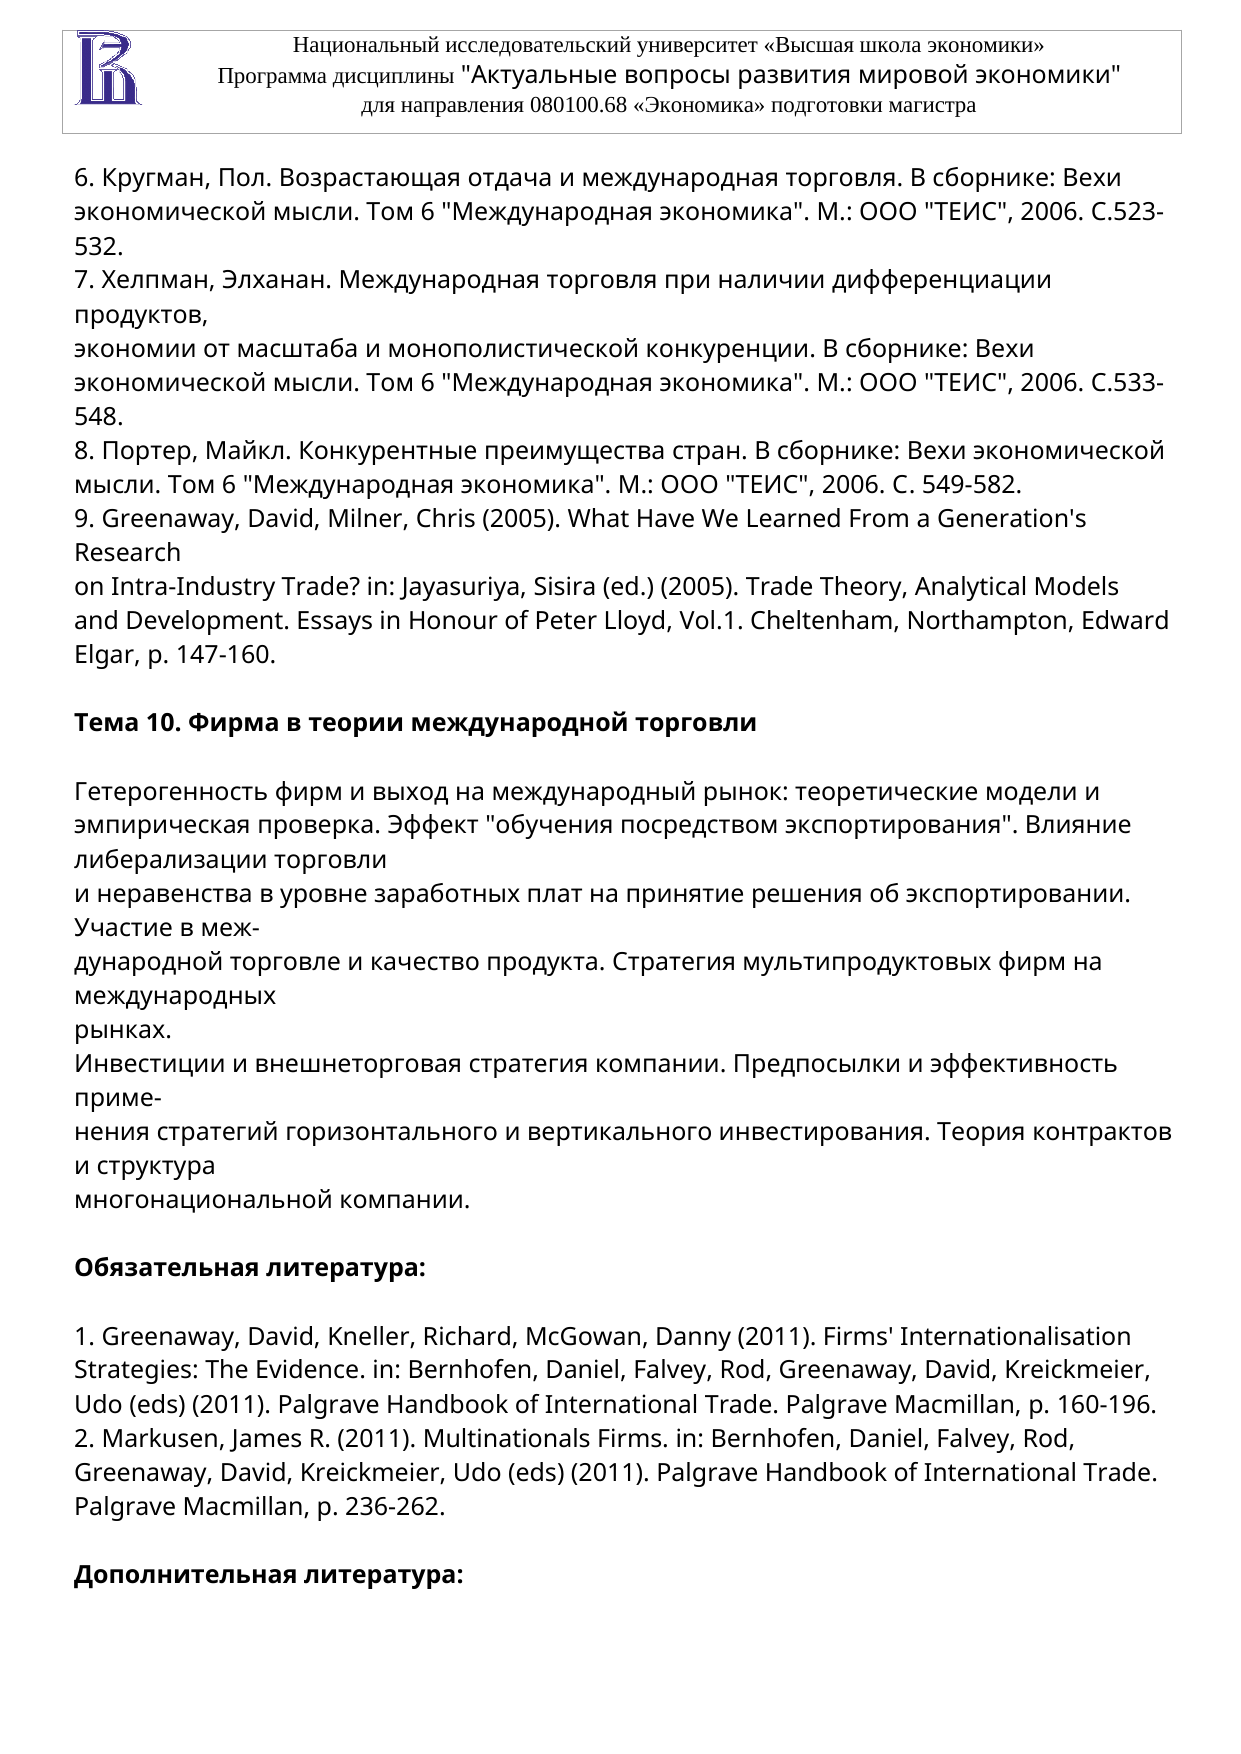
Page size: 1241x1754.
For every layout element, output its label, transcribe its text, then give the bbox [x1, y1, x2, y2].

text дународной торговле и качество продукта. Стратегия мультипродуктовых фирм на международных [74, 943, 1181, 1012]
text Palgrave Macmillan, p. 236-262. [74, 1488, 1181, 1522]
text 9. Greenaway, David, Milner, Chris (2005). What Have We Learned From a Generation's Research [74, 501, 1181, 569]
text Greenaway, David, Kreickmeier, Udo (eds) (2011). Palgrave Handbook of International Trade. [74, 1454, 1181, 1488]
text и неравенства в уровне заработных плат на принятие решения об экспортировании. Участие в меж- [74, 875, 1181, 943]
text Обязательная литература: [74, 1250, 1181, 1284]
text Дополнительная литература: [74, 1557, 1181, 1591]
text рынках. [74, 1012, 1181, 1046]
text мысли. Том 6 "Международная экономика". М.: ООО "ТЕИС", 2006. С. 549-582. [74, 467, 1181, 501]
text Elgar, p. 147-160. [74, 637, 1181, 671]
text 8. Портер, Майкл. Конкурентные преимущества стран. В сборнике: Вехи экономической [74, 432, 1181, 467]
text Тема 10. Фирма в теории международной торговли [74, 705, 1181, 739]
text 6. Кругман, Пол. Возрастающая отдача и международная торговля. В сборнике: Вехи экономической мысли. Том 6 "Международная экономика". М.: ООО "ТЕИС", 2006. С.523-532. [74, 160, 1181, 262]
text Гетерогенность фирм и выход на международный рынок: теоретические модели и эмпирическая проверка. Эффект "обучения посредством экспортирования". Влияние либерализации торговли [74, 773, 1181, 875]
text Strategies: The Evidence. in: Bernhofen, Daniel, Falvey, Rod, Greenaway, David, Kreickmeier, [74, 1352, 1181, 1386]
text 7. Хелпман, Элханан. Международная торговля при наличии дифференциации продуктов, [74, 262, 1181, 330]
text 2. Markusen, James R. (2011). Multinationals Firms. in: Bernhofen, Daniel, Falvey, Rod, [74, 1420, 1181, 1454]
text 1. Greenaway, David, Kneller, Richard, McGowan, Danny (2011). Firms' Internationalisation [74, 1318, 1181, 1352]
text on Intra-Industry Trade? in: Jayasuriya, Sisira (ed.) (2005). Trade Theory, Analytical Models [74, 569, 1181, 603]
text экономии от масштаба и монополистической конкуренции. В сборнике: Вехи экономической мысли. Том 6 "Международная экономика". М.: ООО "ТЕИС", 2006. С.533-548. [74, 330, 1181, 432]
text многонациональной компании. [74, 1182, 1181, 1216]
text Инвестиции и внешнеторговая стратегия компании. Предпосылки и эффективность приме- [74, 1046, 1181, 1114]
picture [73, 30, 143, 105]
text Udo (eds) (2011). Palgrave Handbook of International Trade. Palgrave Macmillan, p. 160-196. [74, 1386, 1181, 1420]
text нения стратегий горизонтального и вертикального инвестирования. Теория контрактов и структура [74, 1114, 1181, 1182]
text and Development. Essays in Honour of Peter Lloyd, Vol.1. Cheltenham, Northampton, Edward [74, 603, 1181, 637]
